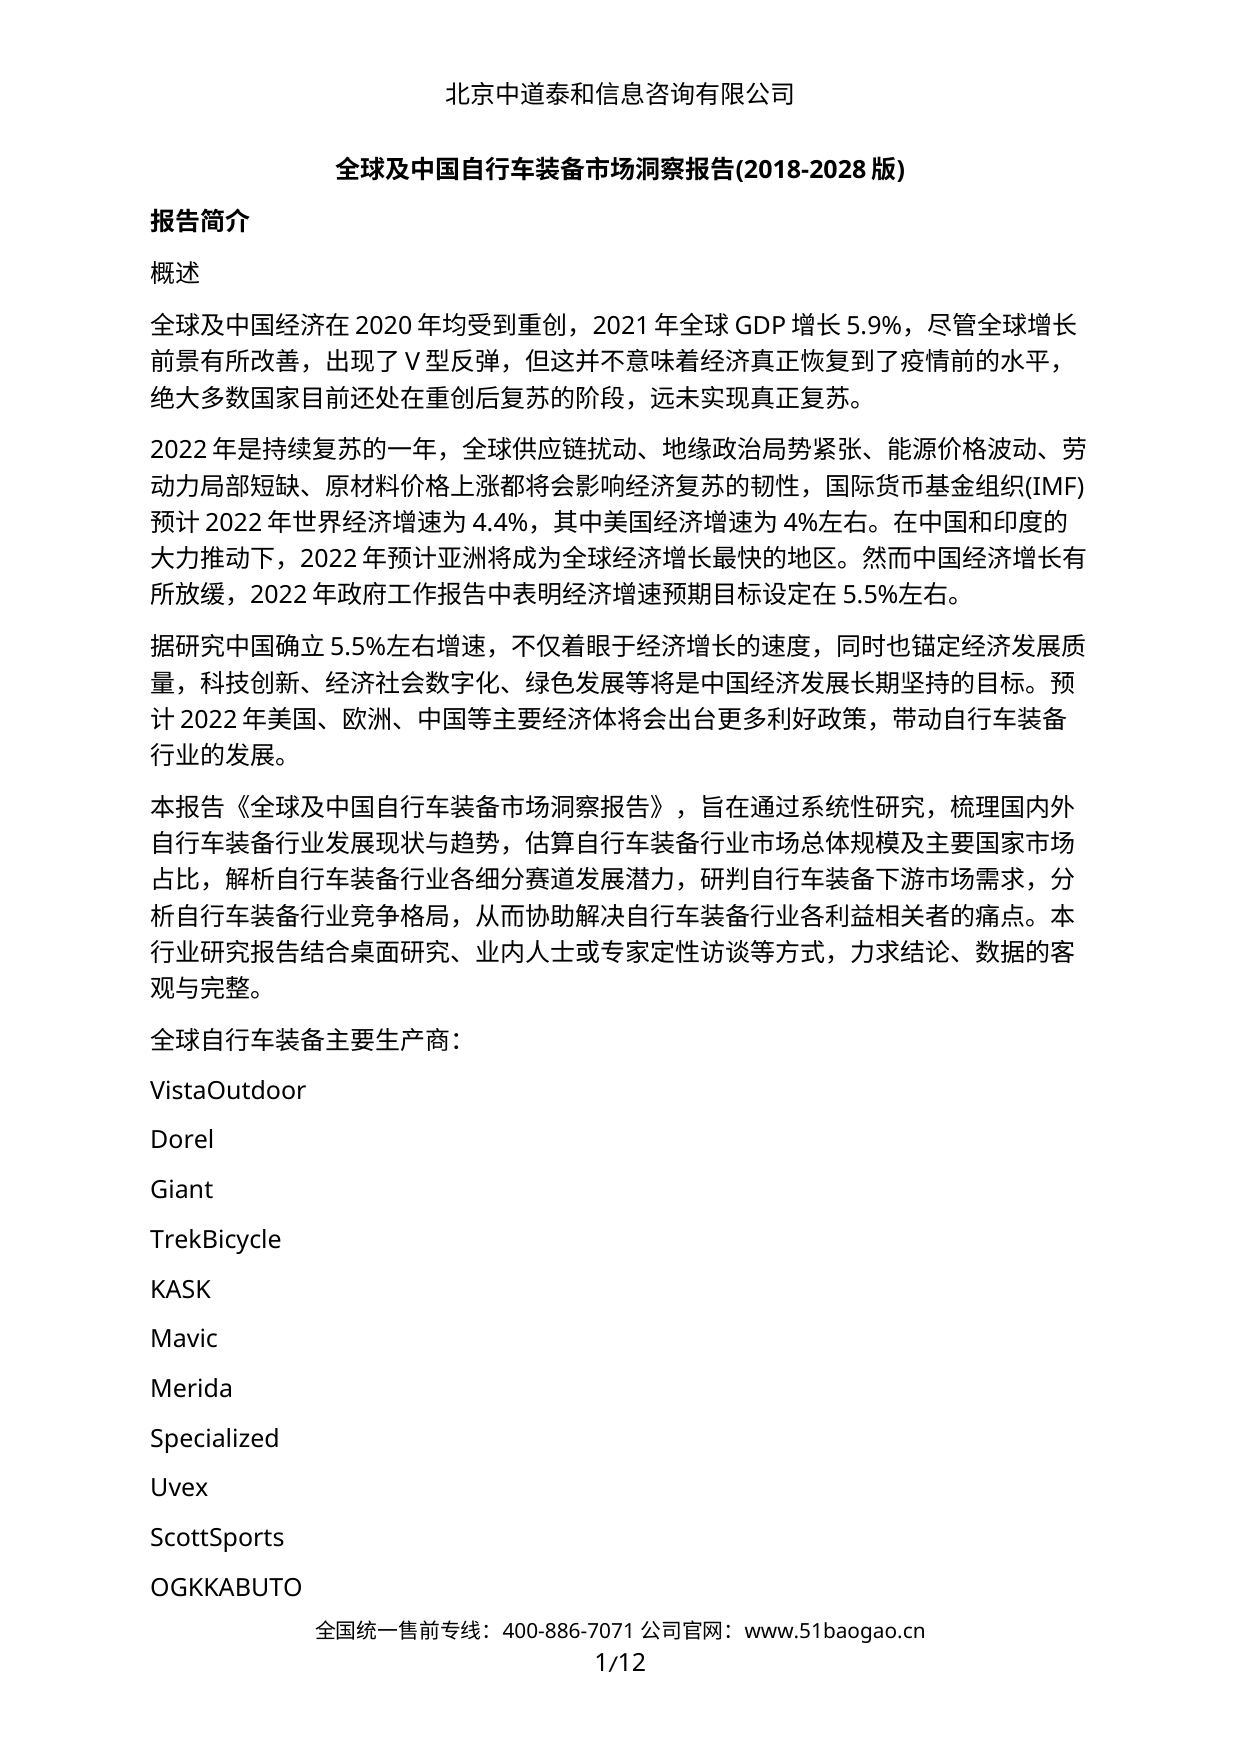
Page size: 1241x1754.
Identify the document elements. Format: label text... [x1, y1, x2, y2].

text VistaOutdoor [150, 1072, 1090, 1107]
text 报告简介 [150, 202, 1090, 238]
text TrekBicycle [150, 1222, 1090, 1256]
text 2022年是持续复苏的一年，全球供应链扰动、地缘政治局势紧张、能源价格波动、劳动力局部短缺、原材料价格上涨都将会影响经济复苏的韧性，国际货币基金组织(IMF)预计2022年世界经济增速为4.4%，其中美国经济增速为4%左右。在中国和印度的大力推动下，2022年预计亚洲将成为全球经济增长最快的地区。然而中国经济增长有所放缓，2022年政府工作报告中表明经济增速预期目标设定在5.5%左右。 [150, 430, 1090, 611]
text 全球及中国经济在2020年均受到重创，2021年全球GDP增长5.9%，尽管全球增长前景有所改善，出现了V型反弹，但这并不意味着经济真正恢复到了疫情前的水平，绝大多数国家目前还处在重创后复苏的阶段，远未实现真正复苏。 [150, 306, 1090, 414]
text OGKKABUTO [150, 1569, 1090, 1603]
text 概述 [150, 254, 1090, 290]
text Mavic [150, 1321, 1090, 1355]
text 本报告《全球及中国自行车装备市场洞察报告》，旨在通过系统性研究，梳理国内外自行车装备行业发展现状与趋势，估算自行车装备行业市场总体规模及主要国家市场占比，解析自行车装备行业各细分赛道发展潜力，研判自行车装备下游市场需求，分析自行车装备行业竞争格局，从而协助解决自行车装备行业各利益相关者的痛点。本行业研究报告结合桌面研究、业内人士或专家定性访谈等方式，力求结论、数据的客观与完整。 [150, 787, 1090, 1005]
text Specialized [150, 1420, 1090, 1454]
text ScottSports [150, 1520, 1090, 1554]
text 全球及中国自行车装备市场洞察报告(2018-2028版) [150, 150, 1090, 186]
text 据研究中国确立5.5%左右增速，不仅着眼于经济增长的速度，同时也锚定经济发展质量，科技创新、经济社会数字化、绿色发展等将是中国经济发展长期坚持的目标。预计2022年美国、欧洲、中国等主要经济体将会出台更多利好政策，带动自行车装备行业的发展。 [150, 627, 1090, 772]
text Merida [150, 1371, 1090, 1405]
text Dorel [150, 1122, 1090, 1156]
text Uvex [150, 1470, 1090, 1504]
text 全球自行车装备主要生产商： [150, 1021, 1090, 1057]
text KASK [150, 1271, 1090, 1305]
text Giant [150, 1172, 1090, 1206]
